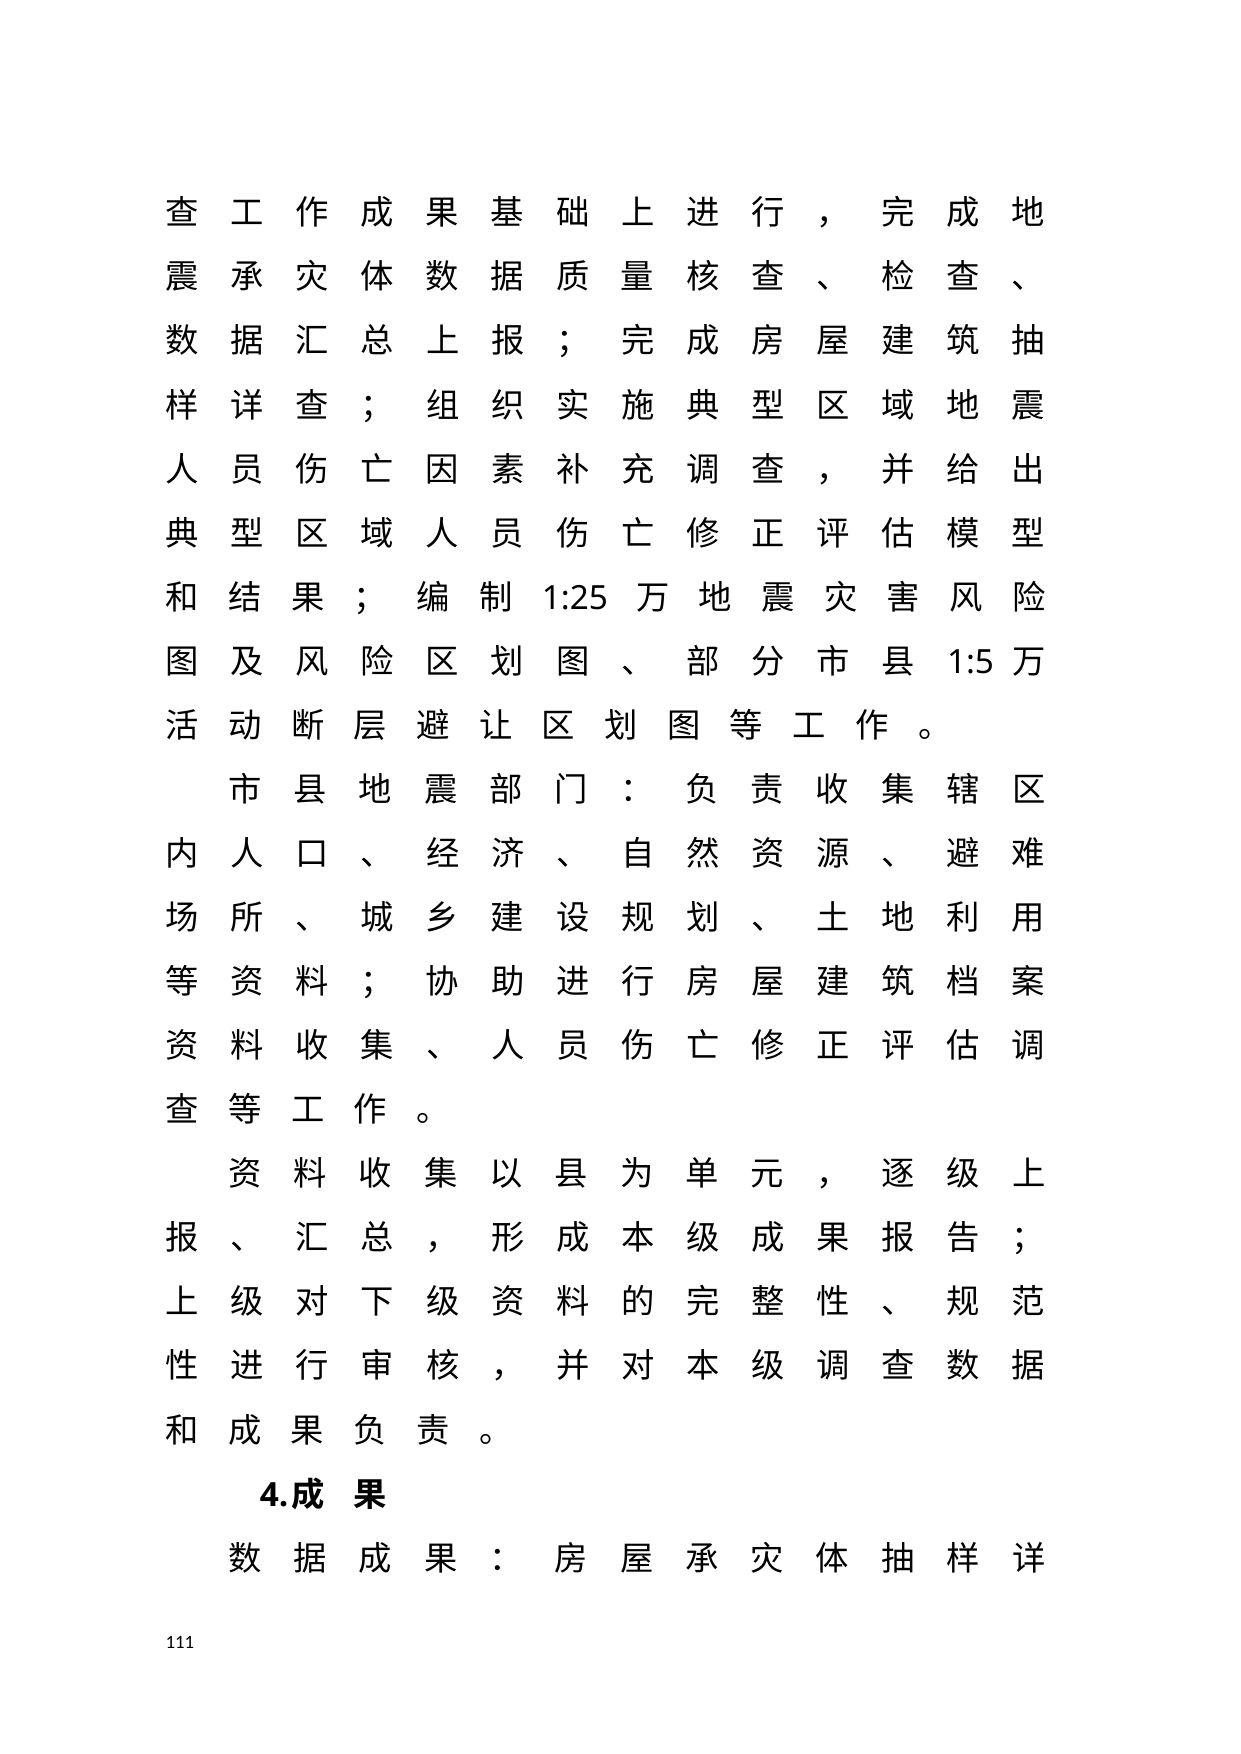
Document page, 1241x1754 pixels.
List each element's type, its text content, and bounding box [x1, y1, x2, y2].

text 市县地震部门：负责收集辖区内人口、经济、自然资源、避难场所、城乡建设规划、土地利用等资料；协助进行房屋建筑档案资料收集、人员伤亡修正评估调查等工作。 [165, 755, 1075, 1139]
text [165, 1523, 1075, 1588]
text 资料收集以县为单元，逐级上报、汇总，形成本级成果报告；上级对下级资料的完整性、规范性进行审核，并对本级调查数据和成果负责。 [165, 1139, 1075, 1459]
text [165, 178, 1075, 755]
text 4.成果 [165, 1459, 1075, 1523]
